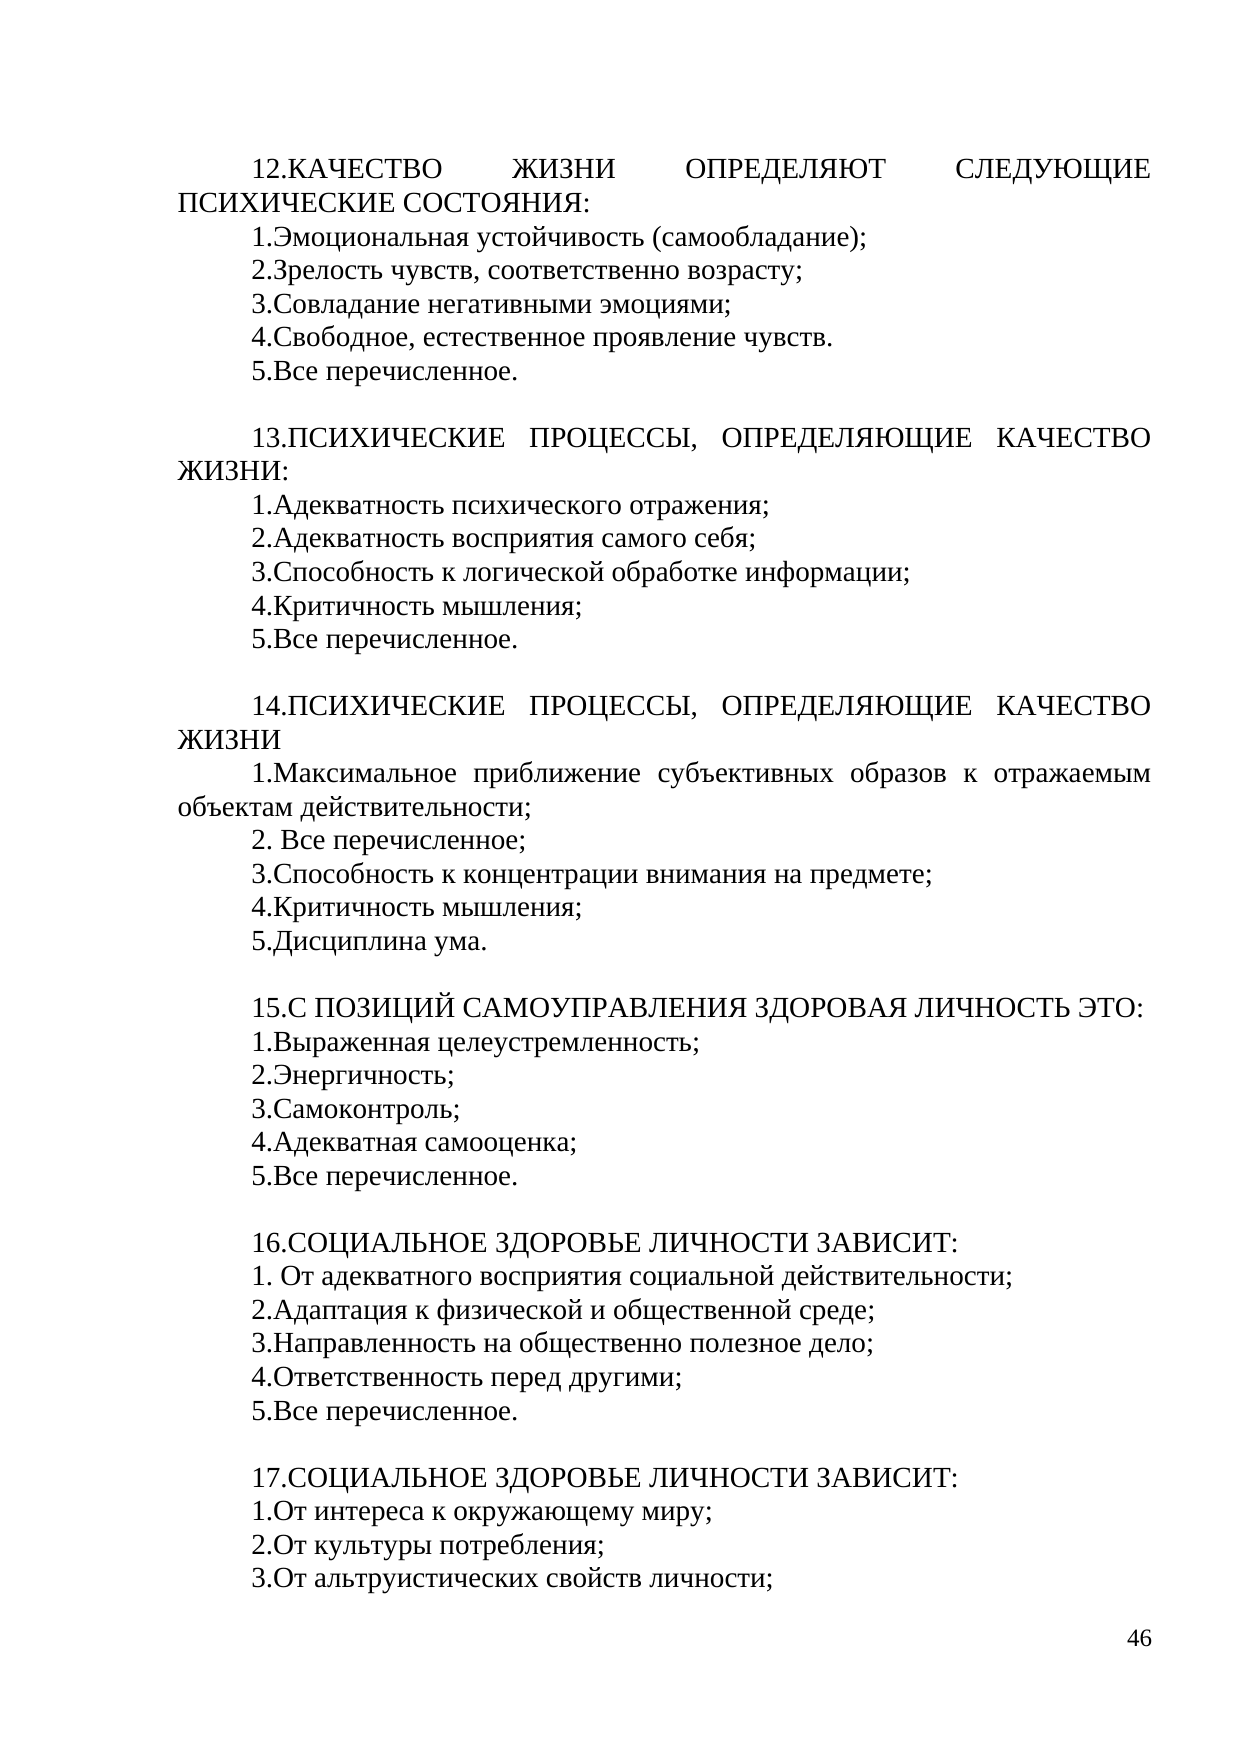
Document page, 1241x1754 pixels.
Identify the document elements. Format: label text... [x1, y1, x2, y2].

text 3.Совладание негативными эмоциями; [177, 286, 1152, 319]
text 3.Самоконтроль; [177, 1091, 1152, 1124]
text 15.С ПОЗИЦИЙ САМОУПРАВЛЕНИЯ ЗДОРОВАЯ ЛИЧНОСТЬ ЭТО: [177, 990, 1152, 1024]
text 5.Все перечисленное. [177, 621, 1152, 655]
text 4.Ответственность перед другими; [177, 1359, 1152, 1393]
text 17.СОЦИАЛЬНОЕ ЗДОРОВЬЕ ЛИЧНОСТИ ЗАВИСИТ: [177, 1460, 1152, 1493]
text 1.Максимальное приближение субъективных образов к отражаемым объектам действительности; [177, 755, 1152, 822]
text 2.Энергичность; [177, 1057, 1152, 1091]
text 1. От адекватного восприятия социальной действительности; [177, 1258, 1152, 1292]
text 4.Критичность мышления; [177, 588, 1152, 621]
text 14.ПСИХИЧЕСКИЕ ПРОЦЕССЫ, ОПРЕДЕЛЯЮЩИЕ КАЧЕСТВО ЖИЗНИ [177, 688, 1152, 755]
text 4.Свободное, естественное проявление чувств. [177, 319, 1152, 353]
text 3.Направленность на общественно полезное дело; [177, 1326, 1152, 1359]
text 2.Адекватность восприятия самого себя; [177, 521, 1152, 554]
text 5.Дисциплина ума. [177, 923, 1152, 957]
text 3.Способность к логической обработке информации; [177, 554, 1152, 588]
text 5.Все перечисленное. [177, 353, 1152, 386]
text 5.Все перечисленное. [177, 1393, 1152, 1426]
text 2.Зрелость чувств, соответственно возрасту; [177, 252, 1152, 286]
text 3.От альтруистических свойств личности; [177, 1560, 1152, 1594]
text 2. Все перечисленное; [177, 822, 1152, 856]
text 4.Критичность мышления; [177, 889, 1152, 923]
text 16.СОЦИАЛЬНОЕ ЗДОРОВЬЕ ЛИЧНОСТИ ЗАВИСИТ: [177, 1225, 1152, 1258]
text 5.Все перечисленное. [177, 1158, 1152, 1191]
text 13.ПСИХИЧЕСКИЕ ПРОЦЕССЫ, ОПРЕДЕЛЯЮЩИЕ КАЧЕСТВО ЖИЗНИ: [177, 420, 1152, 487]
text 3.Способность к концентрации внимания на предмете; [177, 856, 1152, 889]
text 1.Выраженная целеустремленность; [177, 1024, 1152, 1057]
text 2.От культуры потребления; [177, 1527, 1152, 1560]
text 1.Адекватность психического отражения; [177, 487, 1152, 521]
list 12.КАЧЕСТВО ЖИЗНИ ОПРЕДЕЛЯЮТ СЛЕДУЮЩИЕ ПСИХИЧЕСКИЕ СОСТОЯНИЯ: [177, 152, 1152, 219]
text 4.Адекватная самооценка; [177, 1124, 1152, 1158]
text 1.Эмоциональная устойчивость (самообладание); [177, 219, 1152, 252]
text 2.Адаптация к физической и общественной среде; [177, 1292, 1152, 1326]
text 1.От интереса к окружающему миру; [177, 1493, 1152, 1527]
